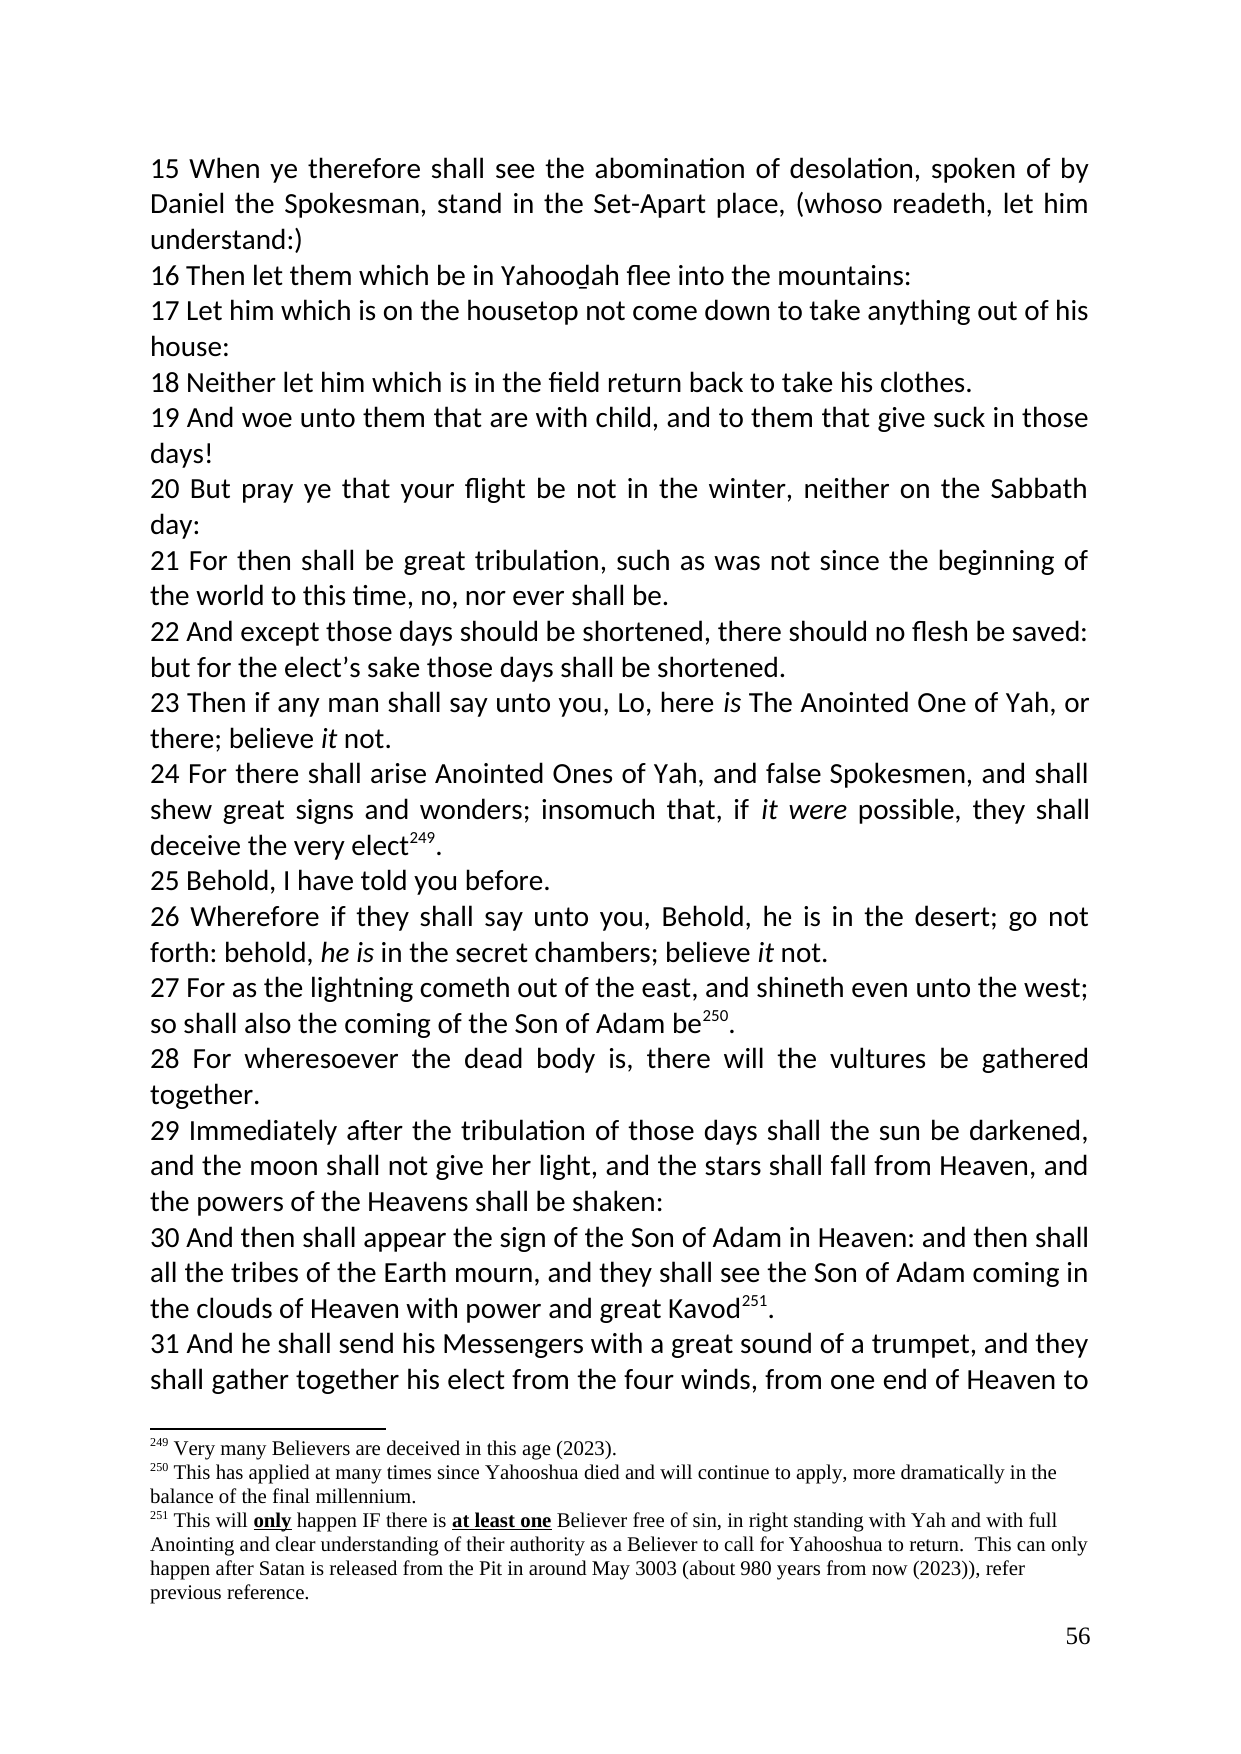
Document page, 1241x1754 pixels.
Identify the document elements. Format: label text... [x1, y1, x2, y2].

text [150, 1326, 1090, 1397]
text 15 When ye therefore shall see the abomination of desolation, spoken of by Daniel the Spokesman, stand in the Set-Apart place, (whoso readeth, let him understand:) [150, 150, 1090, 257]
text 29 Immediately after the tribulation of those days shall the sun be darkened, and the moon shall not give her light, and the stars shall fall from Heaven, and the powers of the Heavens shall be shaken: [150, 1112, 1090, 1219]
text 30 And then shall appear the sign of the Son of Adam in Heaven: and then shall all the tribes of the Earth mourn, and they shall see the Son of Adam coming in the clouds of Heaven with power and great Kavod. [150, 1219, 1090, 1326]
text 25 Behold, I have told you before. [150, 862, 1090, 898]
text 17 Let him which is on the housetop not come down to take anything out of his house: [150, 292, 1090, 364]
text 24 For there shall arise Anointed Ones of Yah, and false Spokesmen, and shall shew great signs and wonders; insomuch that, if it were possible, they shall deceive the very elect. [150, 756, 1090, 862]
text 26 Wherefore if they shall say unto you, Behold, he is in the desert; go not forth: behold, he is in the secret chambers; believe it not. [150, 898, 1090, 969]
text 20 But pray ye that your flight be not in the winter, neither on the Sabbath day: [150, 471, 1090, 542]
text 21 For then shall be great tribulation, such as was not since the beginning of the world to this time, no, nor ever shall be. [150, 542, 1090, 613]
text 18 Neither let him which is in the field return back to take his clothes. [150, 364, 1090, 399]
text 19 And woe unto them that are with child, and to them that give suck in those days! [150, 399, 1090, 471]
text 28 For wheresoever the dead body is, there will the vultures be gathered together. [150, 1041, 1090, 1112]
text 16 Then let them which be in Yahooḏah flee into the mountains: [150, 257, 1090, 292]
text 22 And except those days should be shortened, there should no flesh be saved: but for the elect’s sake those days shall be shortened. [150, 613, 1090, 684]
text 23 Then if any man shall say unto you, Lo, here is The Anointed One of Yah, or there; believe it not. [150, 684, 1090, 756]
text 27 For as the lightning cometh out of the east, and shineth even unto the west; so shall also the coming of the Son of Adam be. [150, 969, 1090, 1041]
